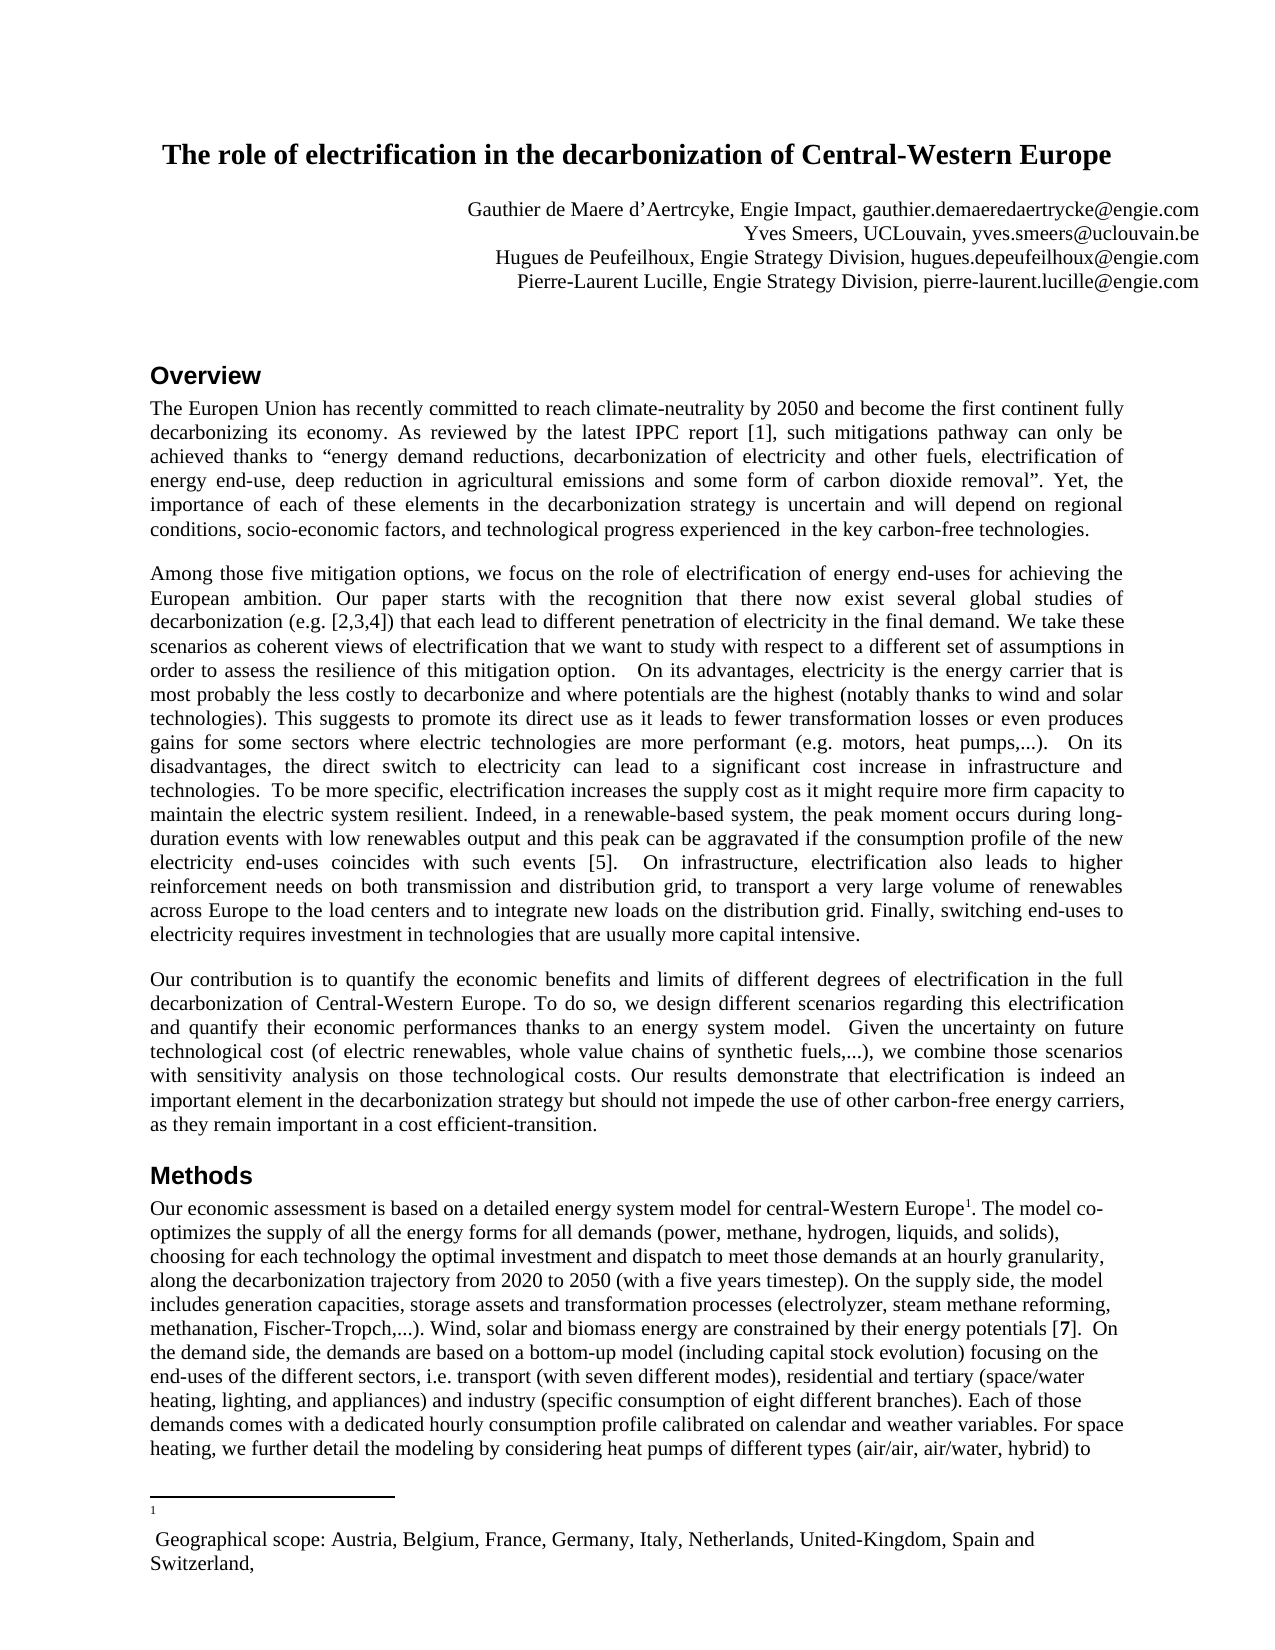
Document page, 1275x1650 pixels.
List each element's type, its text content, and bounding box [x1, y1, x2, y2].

text The role of electrification in the decarbonization of Central-Western Europe [74, 137, 1199, 197]
text Yves Smeers, UCLouvain, yves.smeers@uclouvain.be [74, 221, 1199, 245]
text Hugues de Peufeilhoux, Engie Strategy Division, hugues.depeufeilhoux@engie.com [74, 245, 1199, 269]
text The Europen Union has recently committed to reach climate-neutrality by 2050 and become the first continent fully decarbonizing its economy. As reviewed by the latest IPPC report [1], such mitigations pathway can only be achieved thanks to “energy demand reductions, decarbonization of electricity and other fuels, electrification of energy end-use, deep reduction in agricultural emissions and some form of carbon dioxide removal”. Yet, the importance of each of these elements in the decarbonization strategy is uncertain and will depend on regional conditions, socio-economic factors, and technological progress experienced in the key carbon-free technologies. [150, 396, 1125, 541]
subtitle Methods [150, 1161, 1125, 1189]
subtitle Overview [66, 134, 1125, 390]
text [150, 1196, 1125, 1460]
text Pierre-Laurent Lucille, Engie Strategy Division, pierre-laurent.lucille@engie.com [74, 269, 1199, 293]
text Gauthier de Maere d’Aertrcyke, Engie Impact, gauthier.demaeredaertrycke@engie.com [74, 197, 1199, 221]
text Our contribution is to quantify the economic benefits and limits of different degrees of electrification in the full decarbonization of Central-Western Europe. To do so, we design different scenarios regarding this electrification and quantify their economic performances thanks to an energy system model. Given the uncertainty on future technological cost (of electric renewables, whole value chains of synthetic fuels,...), we combine those scenarios with sensitivity analysis on those technological costs. Our results demonstrate that electrification is indeed an important element in the decarbonization strategy but should not impede the use of other carbon-free energy carriers, as they remain important in a cost efficient-transition. [150, 967, 1125, 1136]
text Among those five mitigation options, we focus on the role of electrification of energy end-uses for achieving the European ambition. Our paper starts with the recognition that there now exist several global studies of decarbonization (e.g. [2,3,4]) that each lead to different penetration of electricity in the final demand. We take these scenarios as coherent views of electrification that we want to study with respect to a different set of assumptions in order to assess the resilience of this mitigation option. On its advantages, electricity is the energy carrier that is most probably the less costly to decarbonize and where potentials are the highest (notably thanks to wind and solar technologies). This suggests to promote its direct use as it leads to fewer transformation losses or even produces gains for some sectors where electric technologies are more performant (e.g. motors, heat pumps,...). On its disadvantages, the direct switch to electricity can lead to a significant cost increase in infrastructure and technologies. To be more specific, electrification increases the supply cost as it might require more firm capacity to maintain the electric system resilient. Indeed, in a renewable-based system, the peak moment occurs during long-duration events with low renewables output and this peak can be aggravated if the consumption profile of the new electricity end-uses coincides with such events [5]. On infrastructure, electrification also leads to higher reinforcement needs on both transmission and distribution grid, to transport a very large volume of renewables across Europe to the load centers and to integrate new loads on the distribution grid. Finally, switching end-uses to electricity requires investment in technologies that are usually more capital intensive. [150, 561, 1125, 946]
